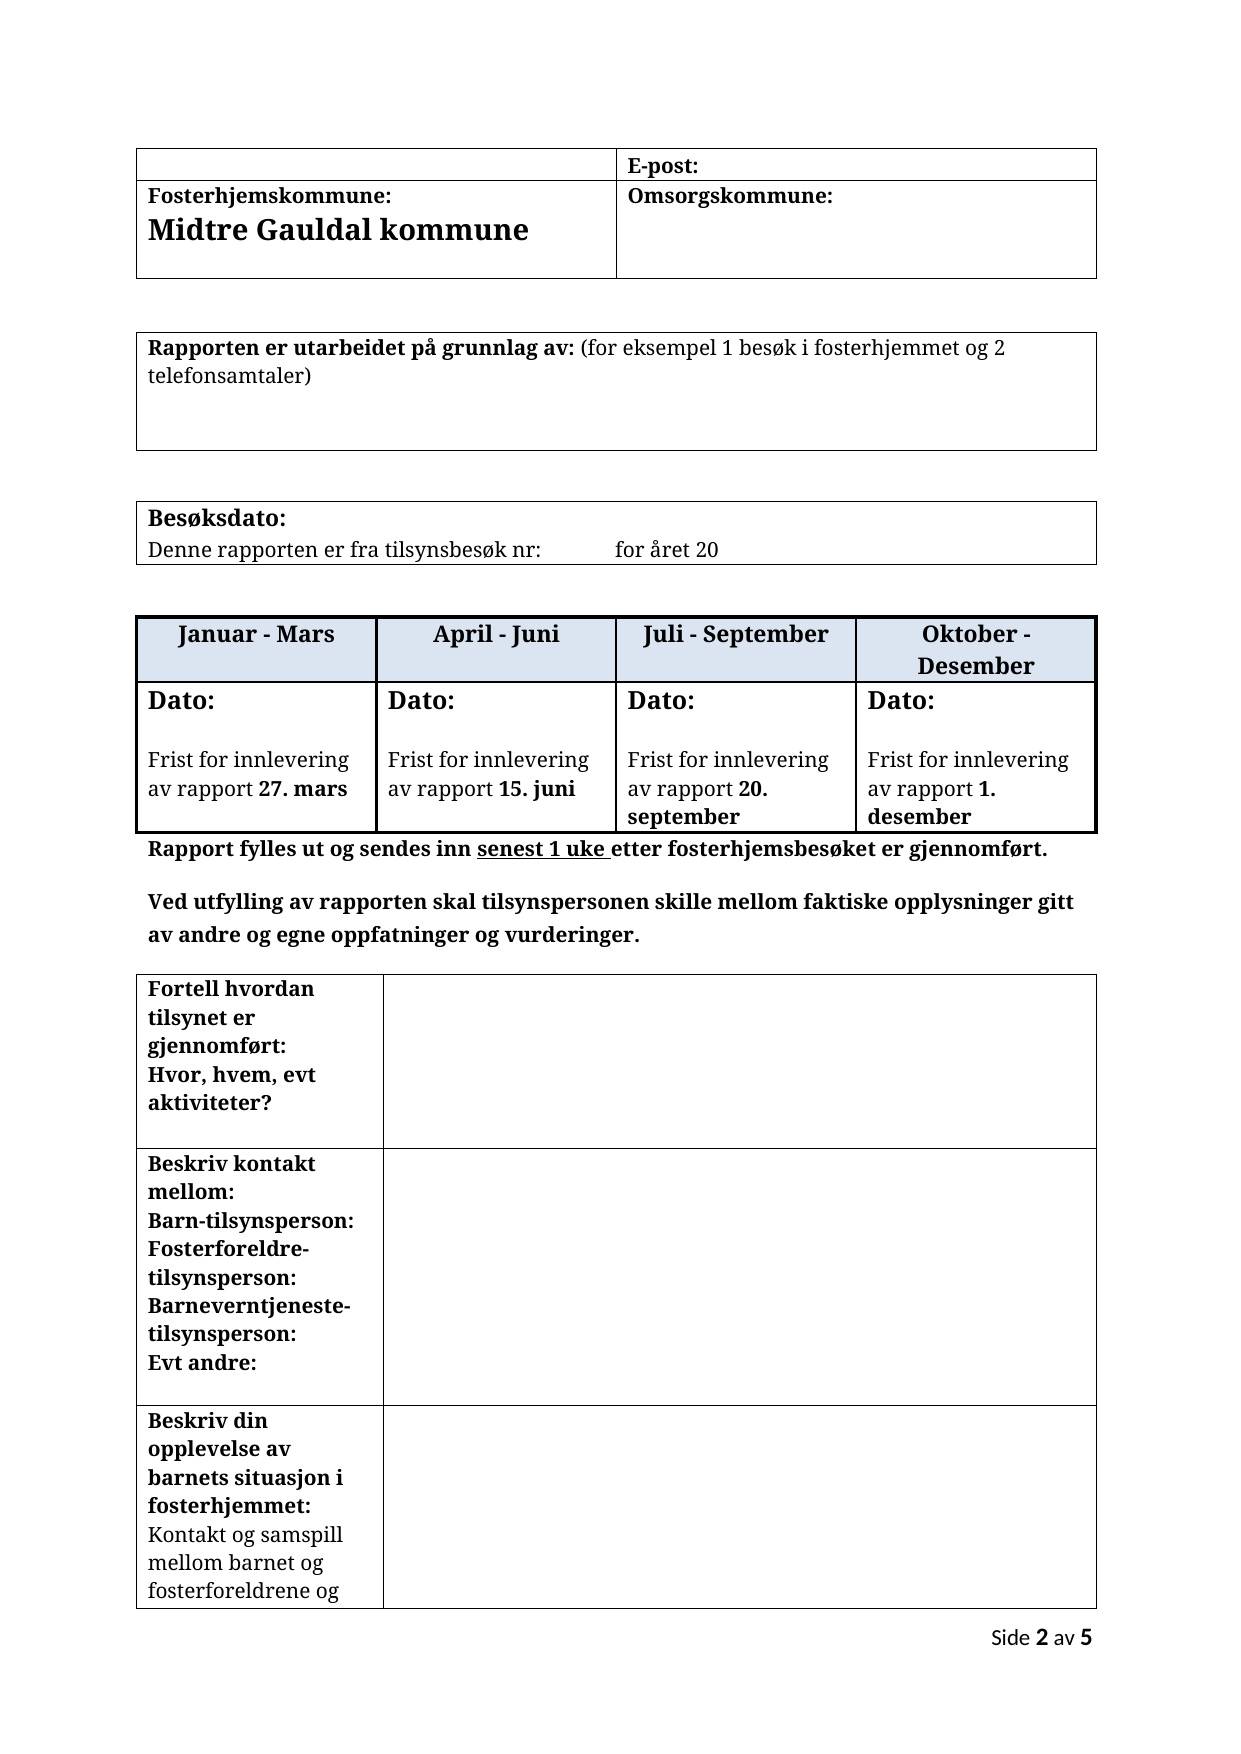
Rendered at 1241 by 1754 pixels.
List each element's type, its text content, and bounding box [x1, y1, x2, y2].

table_cell Dato: Frist for innlevering av rapport 27. mars [138, 683, 375, 831]
table_cell Beskriv kontakt mellom: Barn-tilsynsperson: Fosterforeldre-tilsynsperson: Barneverntjeneste-tilsynsperson: Evt andre: [137, 1149, 383, 1405]
table_cell Dato: Frist for innlevering av rapport 1. desember [857, 683, 1094, 831]
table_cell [617, 149, 1096, 180]
table_header Januar - Mars [138, 619, 375, 681]
table_cell Omsorgskommune: [617, 181, 1096, 278]
table_cell [384, 1406, 1096, 1608]
table_header Rapporten er utarbeidet på grunnlag av: (for eksempel 1 besøk i fosterhjemmet og 2 telefonsamtaler) [137, 333, 1096, 450]
table_cell Dato: Frist for innlevering av rapport 20. september [617, 683, 855, 831]
table_header April - Juni [378, 619, 615, 681]
table_cell Dato: Frist for innlevering av rapport 15. juni [378, 683, 615, 831]
table_header Oktober - Desember [857, 619, 1094, 681]
table_header [384, 975, 1096, 1148]
table_header Juli - September [617, 619, 855, 681]
table_header Besøksdato: Denne rapporten er fra tilsynsbesøk nr: for året 20 [137, 502, 1096, 564]
table_cell [384, 1149, 1096, 1405]
table_header Fortell hvordan tilsynet er gjennomført: Hvor, hvem, evt aktiviteter? [137, 975, 383, 1148]
text Rapport fylles ut og sendes inn senest 1 uke etter fosterhjemsbesøket er gjennomført. [148, 834, 1092, 862]
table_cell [137, 1406, 383, 1608]
text Ved utfylling av rapporten skal tilsynspersonen skille mellom faktiske opplysninger gitt av andre og egne oppfatninger og vurderinger. [148, 887, 1092, 948]
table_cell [137, 149, 616, 180]
table_cell Fosterhjemskommune: Midtre Gauldal kommune [137, 181, 616, 278]
